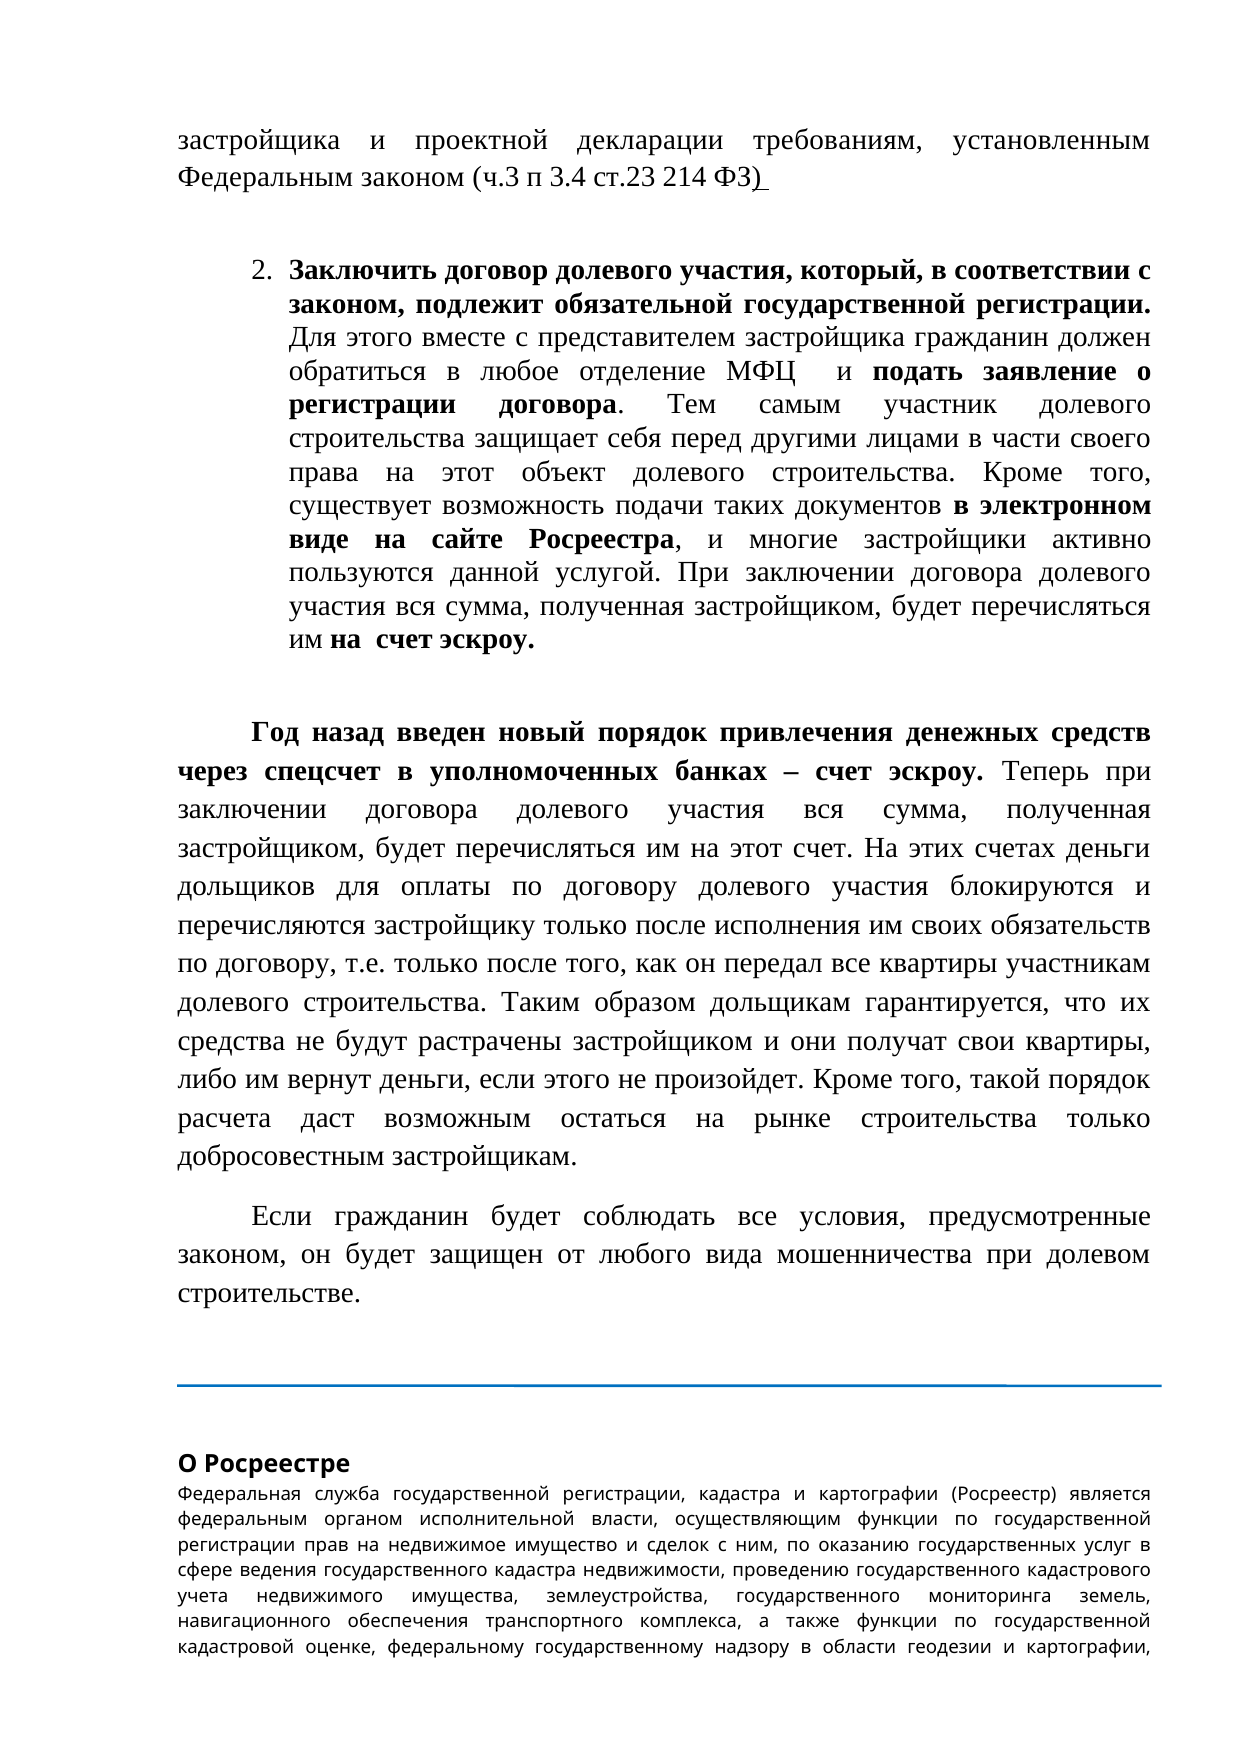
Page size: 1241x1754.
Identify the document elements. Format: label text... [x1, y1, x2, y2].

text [177, 1480, 1152, 1658]
text Год назад введен новый порядок привлечения денежных средств через спецсчет в уполномоченных банках – счет эскроу. Теперь при заключении договора долевого участия вся сумма, полученная застройщиком, будет перечисляться им на этот счет. На этих счетах деньги дольщиков для оплаты по договору долевого участия блокируются и перечисляются застройщику только после исполнения им своих обязательств по договору, т.е. только после того, как он передал все квартиры участникам долевого строительства. Таким образом дольщикам гарантируется, что их средства не будут растрачены застройщиком и они получат свои квартиры, либо им вернут деньги, если этого не произойдет. Кроме того, такой порядок расчета даст возможным остаться на рынке строительства только добросовестным застройщикам. [177, 714, 1152, 1172]
text О Росреестре [177, 1446, 1152, 1480]
list Заключить договор долевого участия, который, в соответствии с законом, подлежит обязательной государственной регистрации. Для этого вместе с представителем застройщика гражданин должен обратиться в любое отделение МФЦ и подать заявление о регистрации договора. Тем самым участник долевого строительства защищает себя перед другими лицами в части своего права на этот объект долевого строительства. Кроме того, существует возможность подачи таких документов в электронном виде на сайте Росреестра, и многие застройщики активно пользуются данной услугой. При заключении договора долевого участия вся сумма, полученная застройщиком, будет перечисляться им на счет эскроу. [251, 252, 1152, 655]
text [177, 118, 1152, 193]
text Если гражданин будет соблюдать все условия, предусмотренные законом, он будет защищен от любого вида мошенничества при долевом строительстве. [177, 1198, 1152, 1308]
